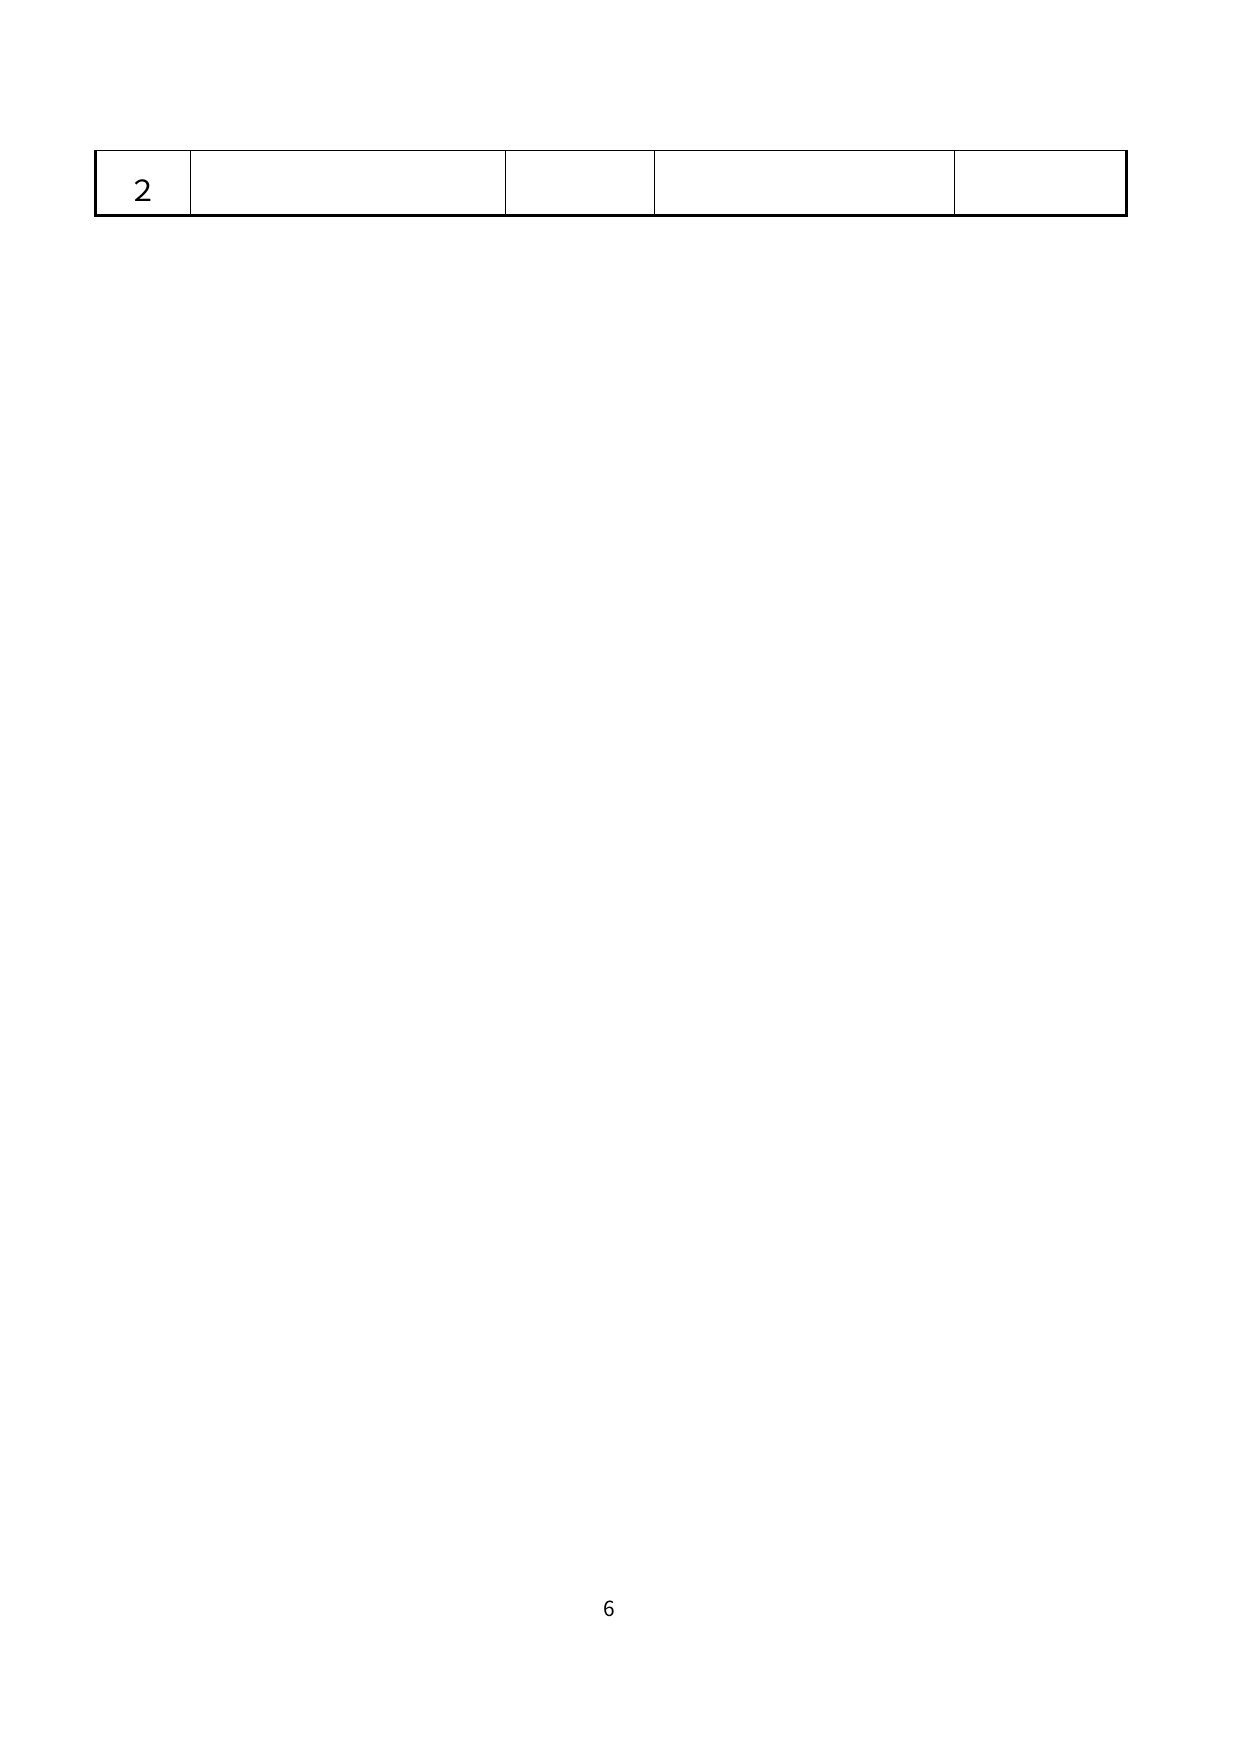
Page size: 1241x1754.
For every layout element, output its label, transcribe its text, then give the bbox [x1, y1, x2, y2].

table_cell [655, 151, 954, 213]
table_cell [506, 151, 654, 213]
table_cell [191, 151, 505, 213]
table_cell [955, 151, 1125, 213]
table_cell ２ [97, 151, 190, 213]
